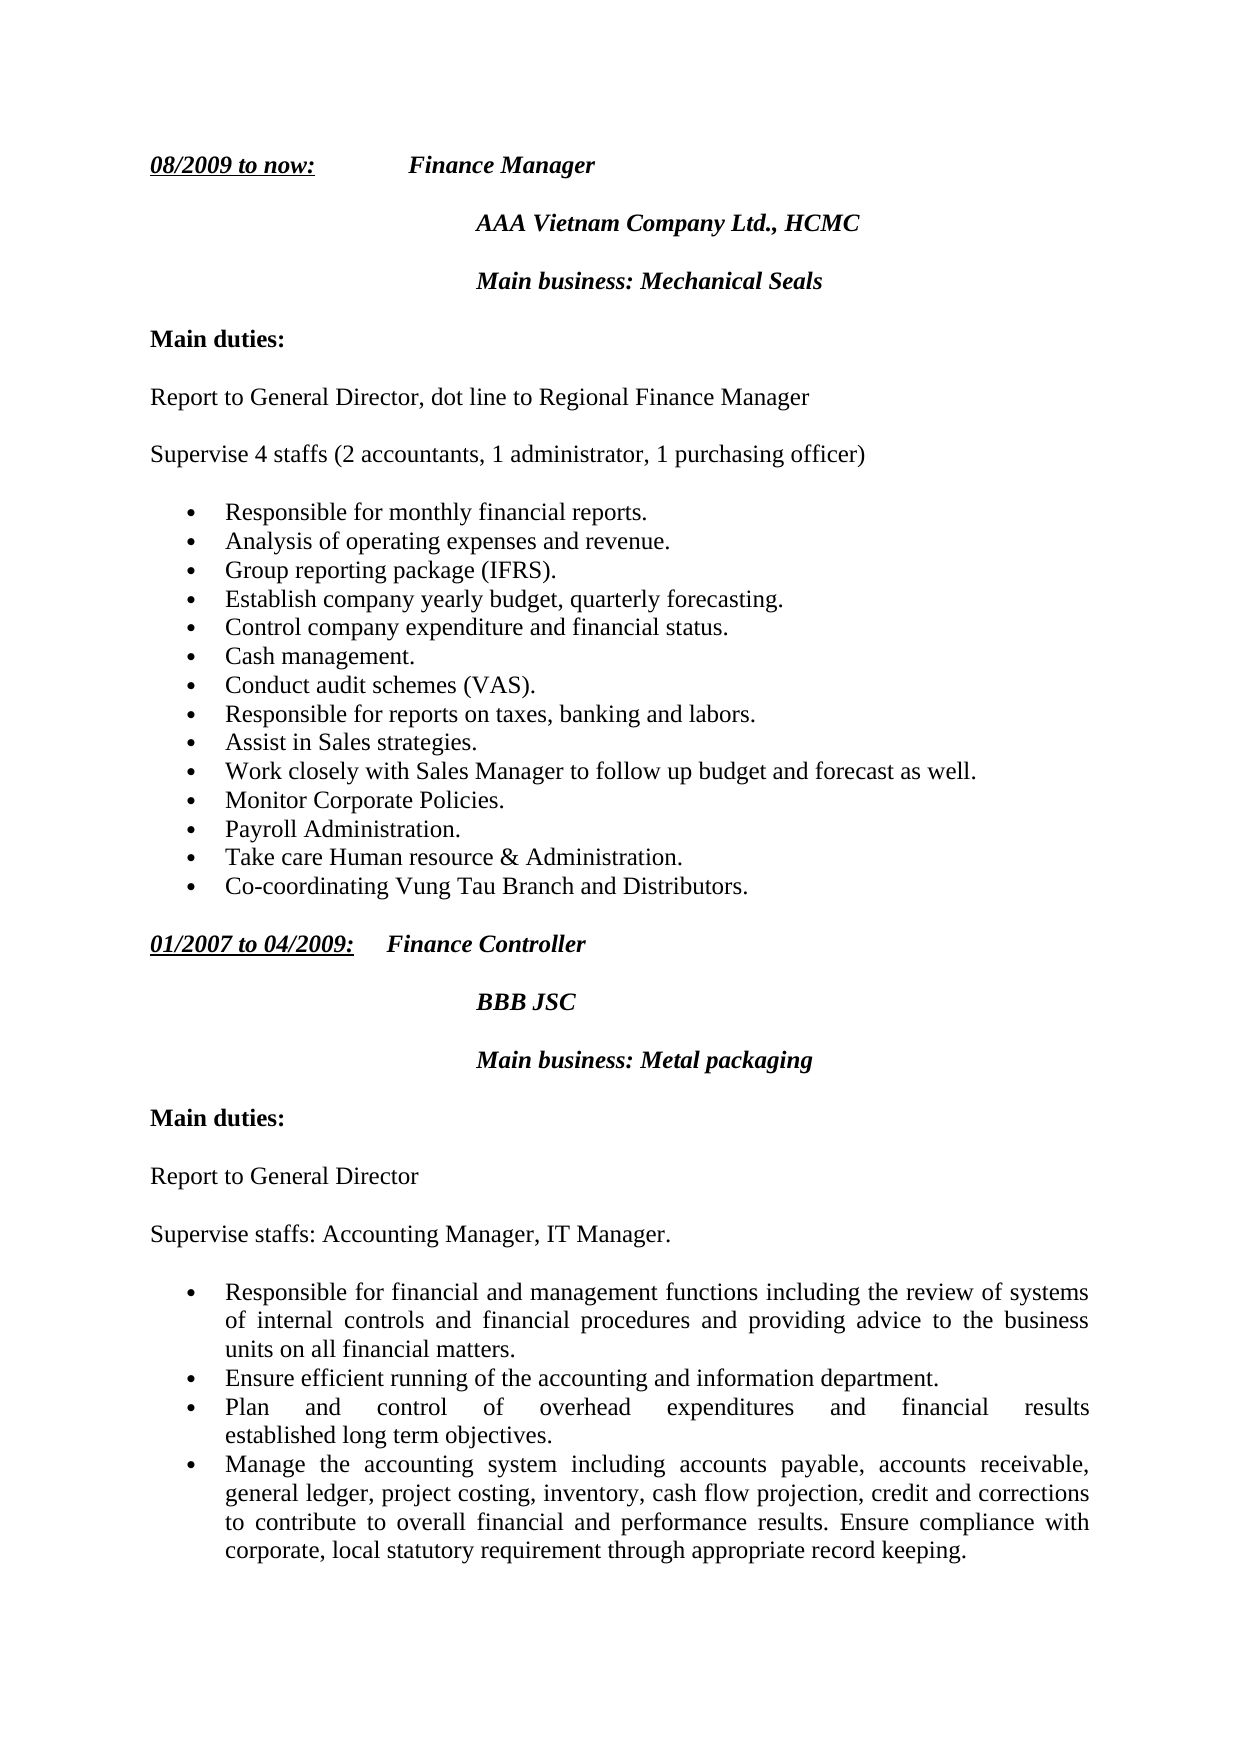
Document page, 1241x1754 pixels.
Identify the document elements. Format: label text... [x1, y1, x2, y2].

list Payroll Administration. [187, 814, 1090, 842]
list Establish company yearly budget, quarterly forecasting. [187, 584, 1090, 612]
list Analysis of operating expenses and revenue. [187, 526, 1090, 555]
text Report to General Director, dot line to Regional Finance Manager [150, 382, 1090, 410]
text AAA Vietnam Company Ltd., HCMC [150, 208, 1090, 237]
text Main duties: [150, 1103, 1090, 1132]
text BBB JSC [150, 987, 1090, 1016]
list Responsible for financial and management functions including the review of systems of internal controls and financial procedures and providing advice to the business units on all financial matters. [187, 1277, 1090, 1363]
text Main duties: [150, 324, 1090, 352]
list Group reporting package (IFRS). [187, 555, 1090, 584]
text 08/2009 to now: Finance Manager [150, 150, 1090, 179]
list Responsible for reports on taxes, banking and labors. [187, 699, 1090, 727]
list Assist in Sales strategies. [187, 727, 1090, 756]
list Take care Human resource & Administration. [187, 842, 1090, 871]
text Supervise staffs: Accounting Manager, IT Manager. [150, 1219, 1090, 1247]
text Main business: Metal packaging [150, 1045, 1090, 1074]
text Supervise 4 staffs (2 accountants, 1 administrator, 1 purchasing officer) [150, 439, 1090, 468]
text 01/2007 to 04/2009: Finance Controller [150, 929, 1090, 958]
list Ensure efficient running of the accounting and information department. [187, 1363, 1090, 1392]
list Co-coordinating Vung Tau Branch and Distributors. [187, 871, 1090, 900]
list Responsible for monthly financial reports. [187, 497, 1090, 526]
list Plan and control of overhead expenditures and financial results established long term objectives. [187, 1392, 1090, 1449]
list Conduct audit schemes (VAS). [187, 670, 1090, 699]
list Control company expenditure and financial status. [187, 612, 1090, 641]
list Monitor Corporate Policies. [187, 785, 1090, 814]
text Report to General Director [150, 1161, 1090, 1189]
text Main business: Mechanical Seals [150, 266, 1090, 294]
list Cash management. [187, 641, 1090, 670]
list Work closely with Sales Manager to follow up budget and forecast as well. [187, 756, 1090, 785]
list Manage the accounting system including accounts payable, accounts receivable, general ledger, project costing, inventory, cash flow projection, credit and corrections to contribute to overall financial and performance results. Ensure compliance with corporate, local statutory requirement through appropriate record keeping. [187, 1449, 1090, 1564]
